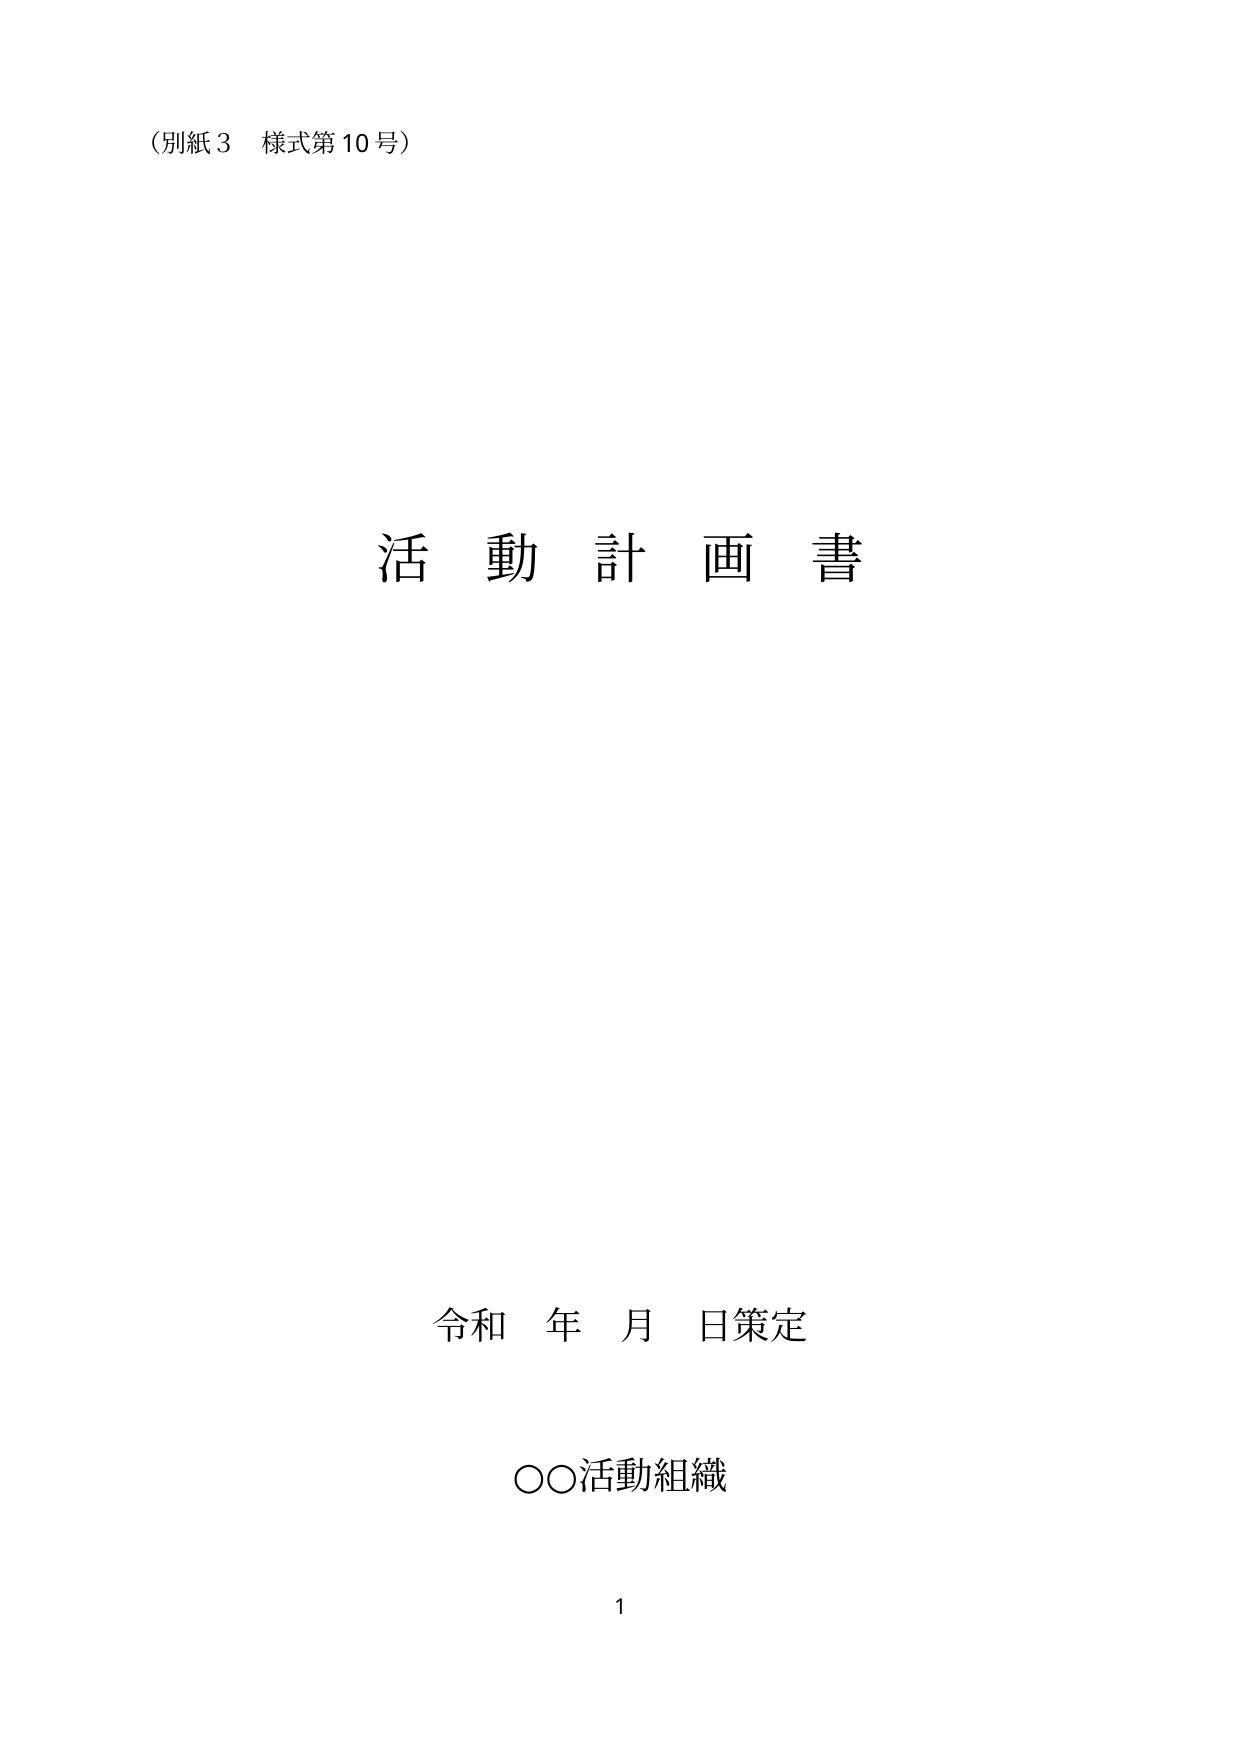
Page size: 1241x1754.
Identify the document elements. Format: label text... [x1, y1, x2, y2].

text （別紙３ 様式第10号） [136, 123, 1104, 161]
text ○○活動組織 [136, 1436, 1104, 1511]
text 活 動 計 画 書 [136, 498, 1104, 611]
text 令和 年 月 日策定 [136, 1286, 1104, 1361]
